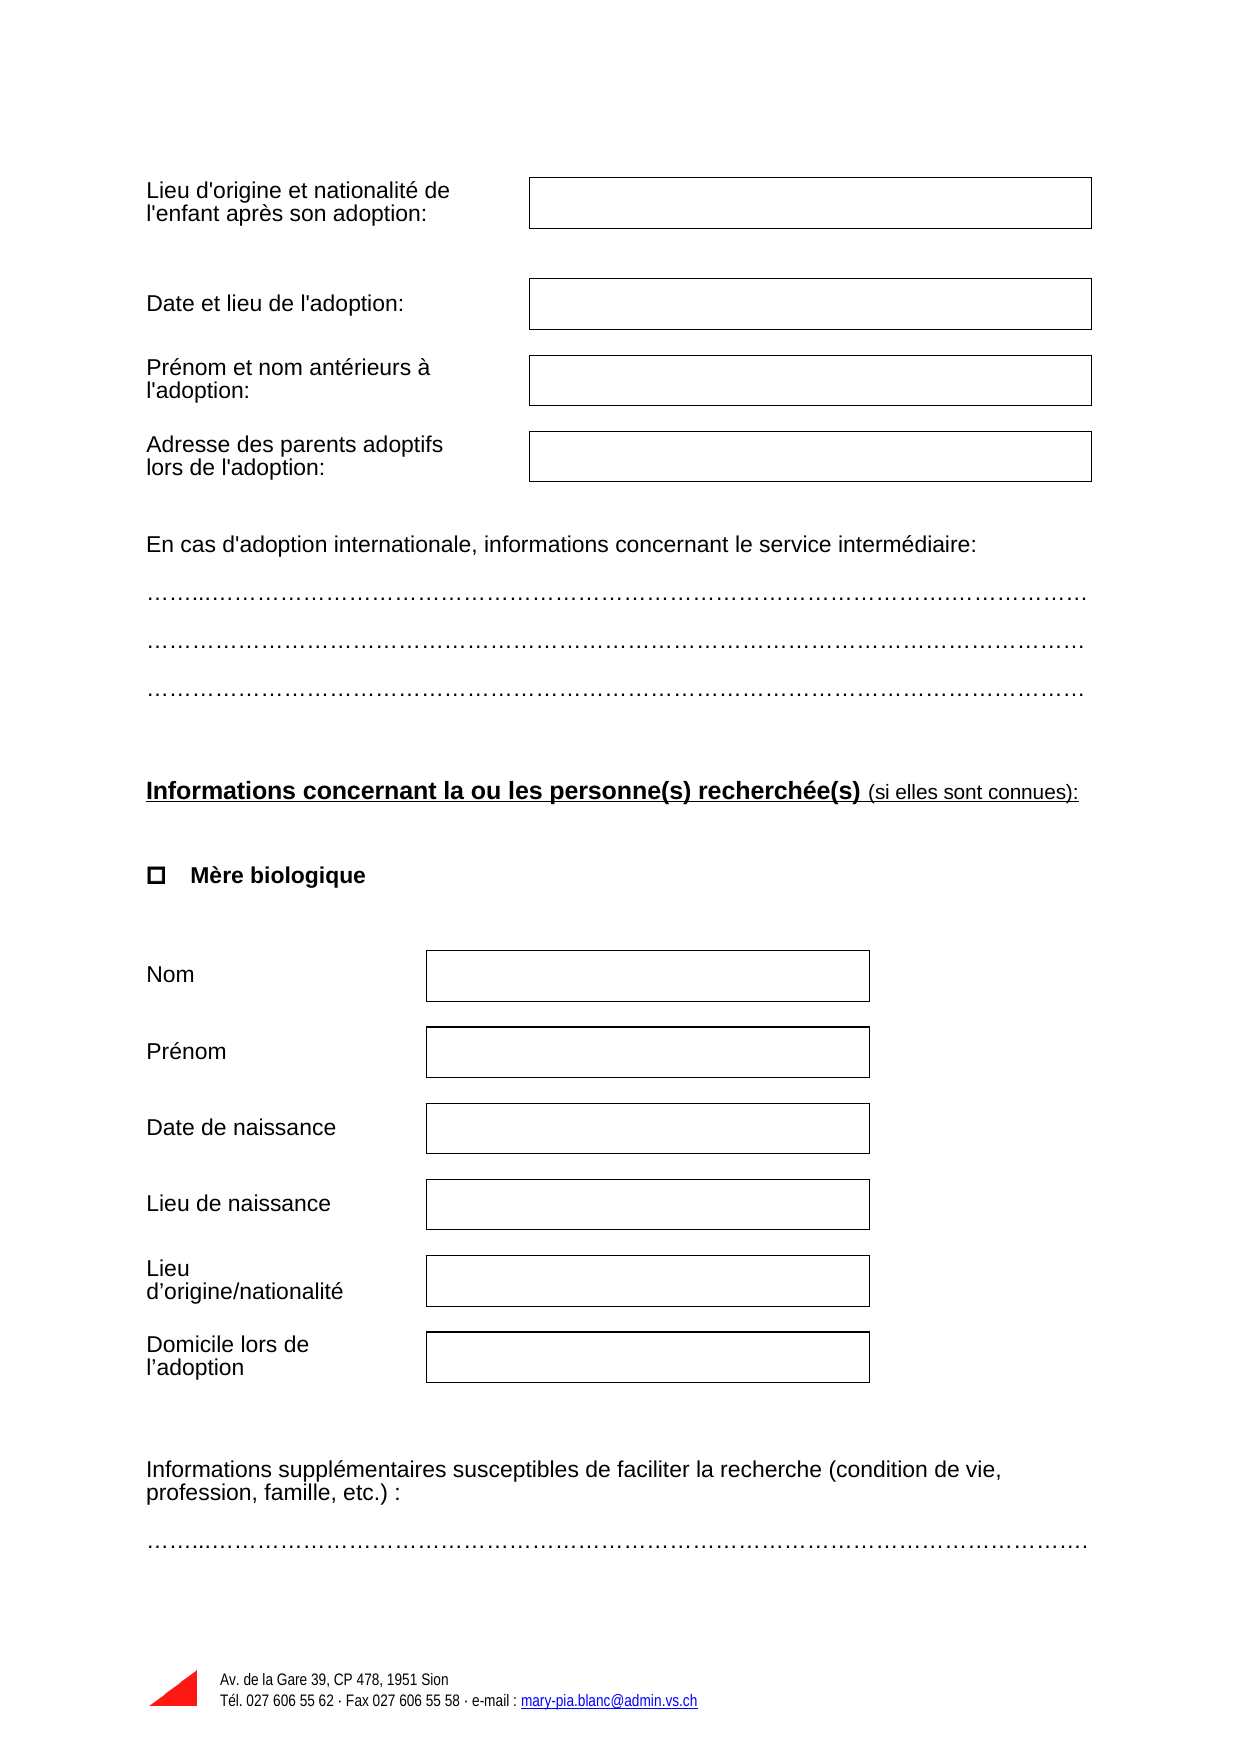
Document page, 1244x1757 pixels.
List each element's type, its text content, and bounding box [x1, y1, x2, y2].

table_header Date de naissance [146, 1103, 426, 1153]
table_header [427, 1333, 869, 1382]
table_header [427, 951, 869, 1001]
table_header Adresse des parents adoptifs lors de l'adoption: [146, 431, 529, 481]
text Informations supplémentaires susceptibles de faciliter la recherche (condition de vie, profession, famille, etc.) : [146, 1459, 1106, 1505]
table_header [530, 178, 1091, 227]
text …………………………………………………………………………………………………………… [146, 630, 1106, 653]
table_header Nom [146, 950, 426, 1001]
table_header [427, 1104, 869, 1153]
table_header [530, 279, 1091, 329]
table_header Date et lieu de l'adoption: [146, 278, 529, 329]
table_header Lieu de naissance [146, 1179, 426, 1229]
text Informations concernant la ou les personne(s) recherchée(s) (si elles sont connues): [146, 776, 1107, 804]
table_header Prénom [146, 1026, 426, 1077]
table_header Prénom et nom antérieurs à l'adoption: [146, 355, 529, 405]
text En cas d'adoption internationale, informations concernant le service intermédiaire: [146, 534, 1106, 557]
text ……...……………………………………………………………………………………………………. [146, 1530, 1106, 1553]
picture [149, 1670, 197, 1706]
table_header [530, 432, 1091, 481]
table_header [427, 1256, 869, 1306]
table_header Domicile lors de l’adoption [146, 1331, 426, 1382]
table_header Lieu d’origine/nationalité [146, 1255, 426, 1306]
table_header [427, 1180, 869, 1229]
text …………………………………………………………………………………………………………… [146, 678, 1106, 701]
table_header [427, 1028, 869, 1077]
list Mère biologique [146, 867, 1106, 888]
table_header [530, 356, 1091, 405]
text ……...…………………………………………………………………………………….……………… [146, 582, 1106, 605]
table_header Lieu d'origine et nationalité de l'enfant après son adoption: [146, 177, 529, 227]
